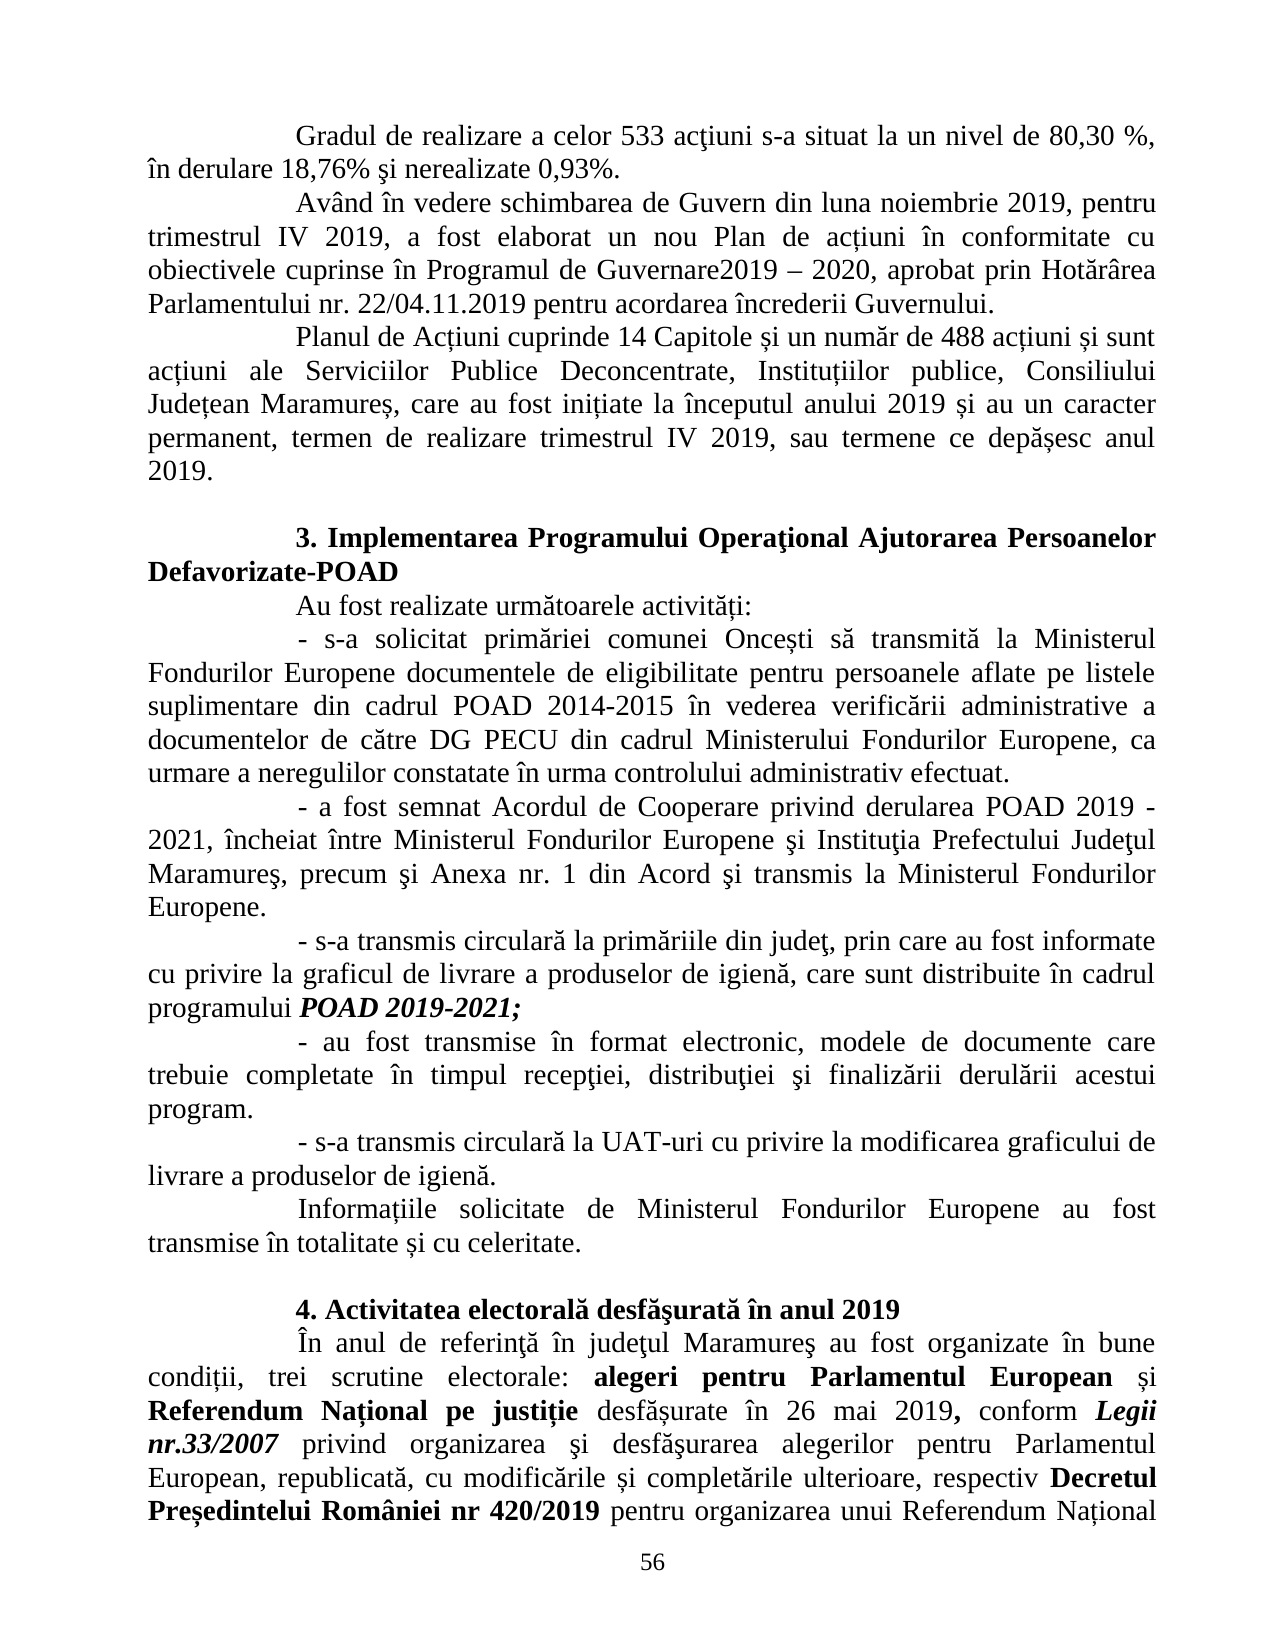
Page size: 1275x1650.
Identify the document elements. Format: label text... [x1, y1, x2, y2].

text Având în vedere schimbarea de Guvern din luna noiembrie 2019, pentru trimestrul IV 2019, a fost elaborat un nou Plan de acțiuni în conformitate cu obiectivele cuprinse în Programul de Guvernare2019 – 2020, aprobat prin Hotărârea Parlamentului nr. 22/04.11.2019 pentru acordarea încrederii Guvernului. [148, 185, 1157, 319]
text - s-a transmis circulară la UAT-uri cu privire la modificarea graficului de livrare a produselor de igienă. [148, 1124, 1157, 1191]
text - s-a transmis circulară la primăriile din judeţ, prin care au fost informate cu privire la graficul de livrare a produselor de igienă, care sunt distribuite în cadrul programului POAD 2019-2021; [148, 923, 1157, 1024]
text - a fost semnat Acordul de Cooperare privind derularea POAD 2019 -2021, încheiat între Ministerul Fondurilor Europene şi Instituţia Prefectului Judeţul Maramureş, precum şi Anexa nr. 1 din Acord şi transmis la Ministerul Fondurilor Europene. [148, 789, 1157, 923]
text Gradul de realizare a celor 533 acţiuni s-a situat la un nivel de 80,30 %, în derulare 18,76% şi nerealizate 0,93%. [148, 118, 1157, 185]
text Planul de Acțiuni cuprinde 14 Capitole și un număr de 488 acțiuni și sunt acțiuni ale Serviciilor Publice Deconcentrate, Instituțiilor publice, Consiliului Județean Maramureș, care au fost inițiate la începutul anului 2019 și au un caracter permanent, termen de realizare trimestrul IV 2019, sau termene ce depășesc anul 2019. [148, 319, 1157, 487]
text 4. Activitatea electorală desfăşurată în anul 2019 [148, 1292, 1157, 1326]
text Au fost realizate următoarele activități: [148, 588, 1157, 621]
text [148, 1326, 1157, 1527]
text Informațiile solicitate de Ministerul Fondurilor Europene au fost transmise în totalitate și cu celeritate. [148, 1191, 1157, 1258]
text - s-a solicitat primăriei comunei Oncești să transmită la Ministerul Fondurilor Europene documentele de eligibilitate pentru persoanele aflate pe listele suplimentare din cadrul POAD 2014-2015 în vederea verificării administrative a documentelor de către DG PECU din cadrul Ministerului Fondurilor Europene, ca urmare a neregulilor constatate în urma controlului administrativ efectuat. [148, 621, 1157, 789]
text 3. Implementarea Programului Operaţional Ajutorarea Persoanelor Defavorizate-POAD [148, 521, 1157, 588]
text - au fost transmise în format electronic, modele de documente care trebuie completate în timpul recepţiei, distribuţiei şi finalizării derulării acestui program. [148, 1024, 1157, 1124]
